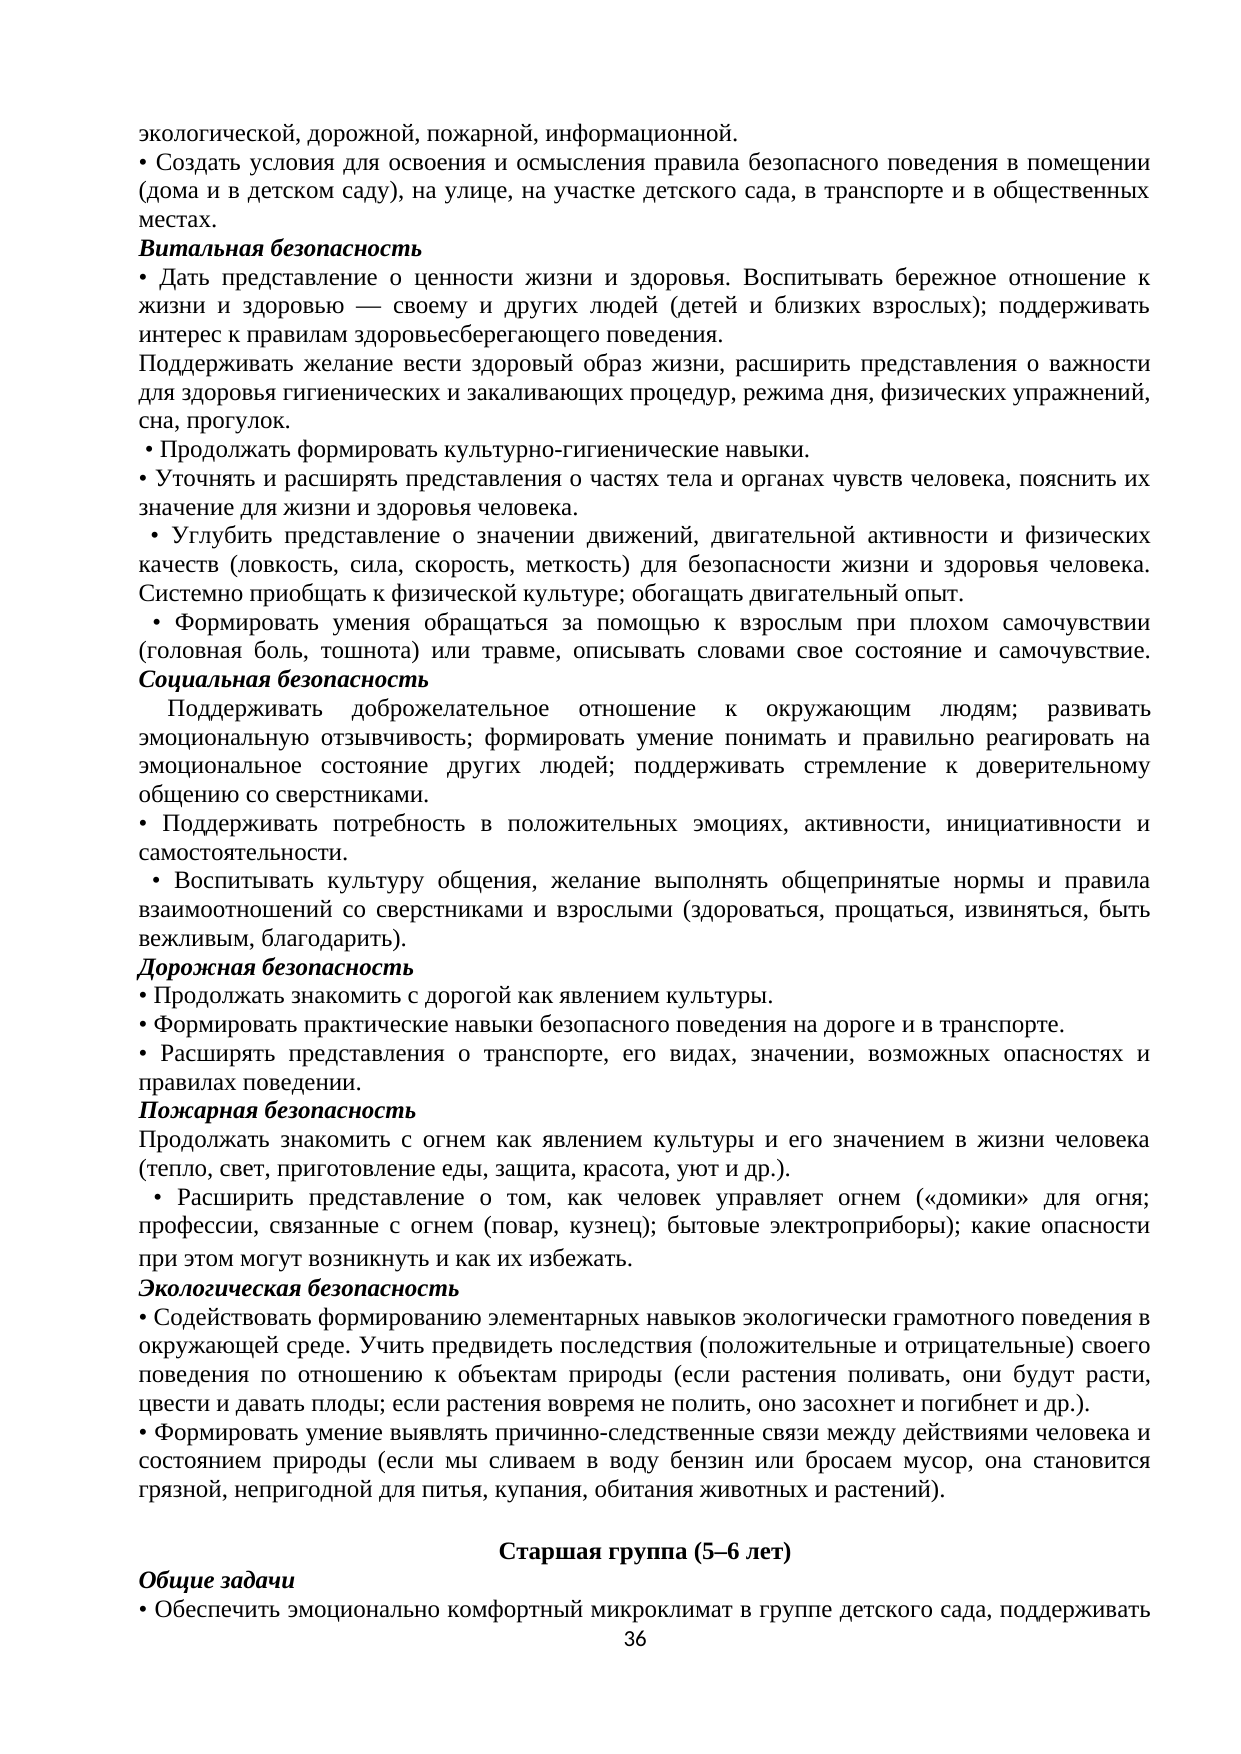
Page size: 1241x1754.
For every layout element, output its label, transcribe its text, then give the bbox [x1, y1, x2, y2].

text Экологическая безопасность [138, 1273, 1152, 1302]
text • Формировать умения обращаться за помощью к взрослым при плохом самочувствии (головная боль, тошнота) или травме, описывать словами свое состояние и самочувствие. Социальная безопасность [138, 607, 1152, 693]
text • Углубить представление о значении движений, двигательной активности и физических качеств (ловкость, сила, скорость, меткость) для безопасности жизни и здоровья человека. Системно приобщать к физической культуре; обогащать двигательный опыт. [138, 521, 1152, 607]
text • Воспитывать культуру общения, желание выполнять общепринятые нормы и правила взаимоотношений со сверстниками и взрослыми (здороваться, прощаться, извиняться, быть вежливым, благодарить). [138, 866, 1152, 952]
text Общие задачи [138, 1565, 1152, 1594]
text • Дать представление о ценности жизни и здоровья. Воспитывать бережное отношение к жизни и здоровью — своему и других людей (детей и близких взрослых); поддерживать интерес к правилам здоровьесберегающего поведения. [138, 262, 1152, 348]
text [138, 118, 1152, 147]
text Поддерживать доброжелательное отношение к окружающим людям; развивать эмоциональную отзывчивость; формировать умение понимать и правильно реагировать на эмоциональное состояние других людей; поддерживать стремление к доверительному общению со сверстниками. [138, 693, 1152, 808]
text Пожарная безопасность [138, 1096, 1152, 1124]
text Поддерживать желание вести здоровый образ жизни, расширить представления о важности для здоровья гигиенических и закаливающих процедур, режима дня, физических упражнений, сна, прогулок. [138, 348, 1152, 434]
text • Расширить представление о том, как человек управляет огнем («домики» для огня; профессии, связанные с огнем (повар, кузнец); бытовые электроприборы); какие опасности при этом могут возникнуть и как их избежать. [138, 1182, 1152, 1273]
text • Поддерживать потребность в положительных эмоциях, активности, инициативности и самостоятельности. [138, 808, 1152, 866]
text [138, 1594, 1152, 1623]
text • Создать условия для освоения и осмысления правила безопасного поведения в помещении (дома и в детском саду), на улице, на участке детского сада, в транспорте и в общественных местах. [138, 147, 1152, 233]
text Продолжать знакомить с огнем как явлением культуры и его значением в жизни человека (тепло, свет, приготовление еды, защита, красота, уют и др.). [138, 1124, 1152, 1182]
text • Уточнять и расширять представления о частях тела и органах чувств человека, пояснить их значение для жизни и здоровья человека. [138, 463, 1152, 521]
text • Содействовать формированию элементарных навыков экологически грамотного поведения в окружающей среде. Учить предвидеть последствия (положительные и отрицательные) своего поведения по отношению к объектам природы (если растения поливать, они будут расти, цвести и давать плоды; если растения вовремя не полить, оно засохнет и погибнет и др.). [138, 1302, 1152, 1417]
text Старшая группа (5–6 лет) [138, 1536, 1152, 1565]
text • Формировать умение выявлять причинно-следственные связи между действиями человека и состоянием природы (если мы сливаем в воду бензин или бросаем мусор, она становится грязной, непригодной для питья, купания, обитания животных и растений). [138, 1417, 1152, 1503]
text Витальная безопасность [138, 233, 1152, 262]
text • Продолжать знакомить с дорогой как явлением культуры. [138, 981, 1152, 1009]
text Дорожная безопасность [138, 952, 1152, 981]
text • Формировать практические навыки безопасного поведения на дороге и в транспорте. [138, 1009, 1152, 1038]
text • Расширять представления о транспорте, его видах, значении, возможных опасностях и правилах поведении. [138, 1038, 1152, 1096]
text • Продолжать формировать культурно-гигиенические навыки. [138, 434, 1152, 463]
